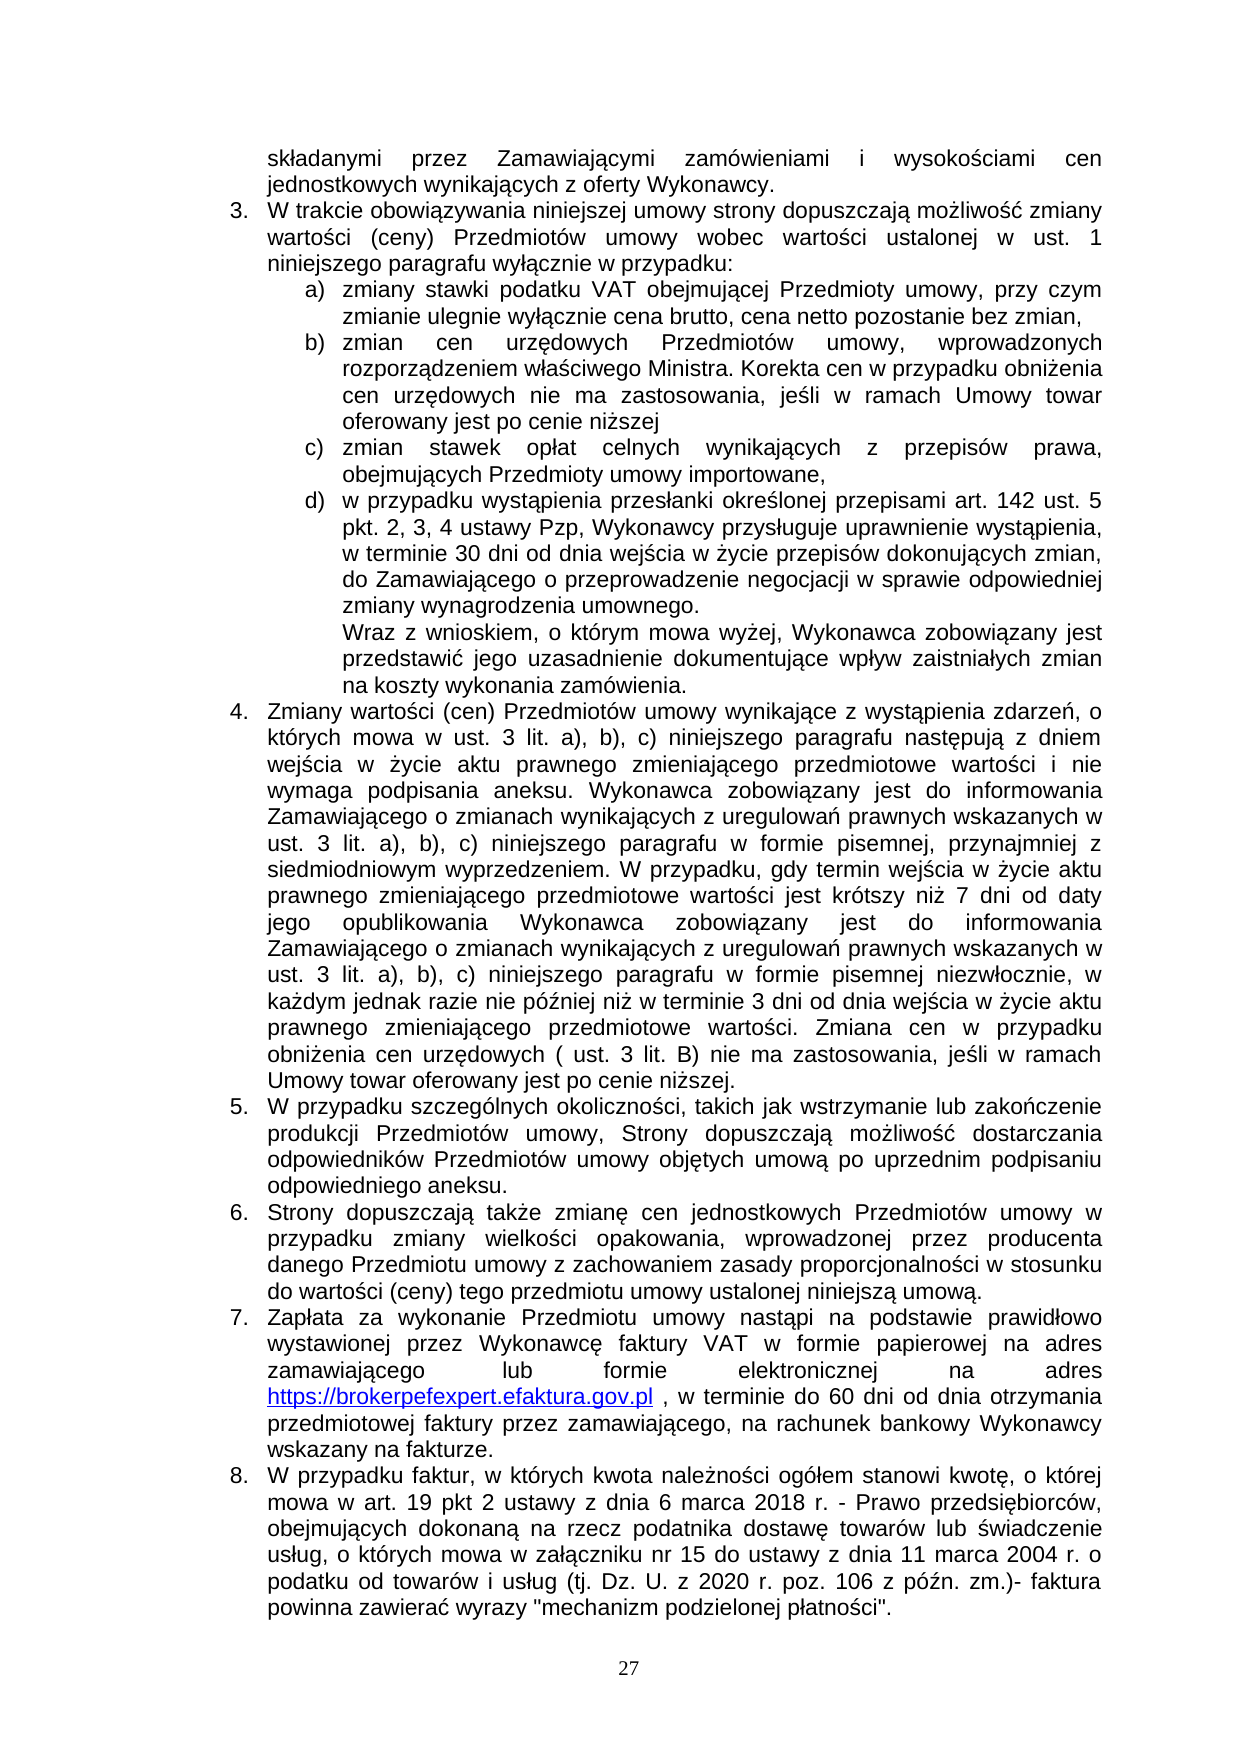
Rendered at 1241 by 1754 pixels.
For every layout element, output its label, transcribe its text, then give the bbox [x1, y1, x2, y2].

text składanymi przez Zamawiającymi zamówieniami i wysokościami cen jednostkowych wynikających z oferty Wykonawcy. [267, 144, 1103, 197]
list Strony dopuszczają także zmianę cen jednostkowych Przedmiotów umowy w przypadku zmiany wielkości opakowania, wprowadzonej przez producenta danego Przedmiotu umowy z zachowaniem zasady proporcjonalności w stosunku do wartości (ceny) tego przedmiotu umowy ustalonej niniejszą umową. [229, 1199, 1103, 1304]
list W trakcie obowiązywania niniejszej umowy strony dopuszczają możliwość zmiany wartości (ceny) Przedmiotów umowy wobec wartości ustalonej w ust. 1 niniejszego paragrafu wyłącznie w przypadku: [229, 197, 1103, 276]
text Wraz z wnioskiem, o którym mowa wyżej, Wykonawca zobowiązany jest przedstawić jego uzasadnienie dokumentujące wpływ zaistniałych zmian na koszty wykonania zamówienia. [342, 619, 1103, 698]
list Zapłata za wykonanie Przedmiotu umowy nastąpi na podstawie prawidłowo wystawionej przez Wykonawcę faktury VAT w formie papierowej na adres zamawiającego lub formie elektronicznej na adres https://brokerpefexpert.efaktura.gov.pl , w terminie do 60 dni od dnia otrzymania przedmiotowej faktury przez zamawiającego, na rachunek bankowy Wykonawcy wskazany na fakturze. [229, 1304, 1103, 1462]
list w przypadku wystąpienia przesłanki określonej przepisami art. 142 ust. 5 pkt. 2, 3, 4 ustawy Pzp, Wykonawcy przysługuje uprawnienie wystąpienia, w terminie 30 dni od dnia wejścia w życie przepisów dokonujących zmian, do Zamawiającego o przeprowadzenie negocjacji w sprawie odpowiedniej zmiany wynagrodzenia umownego. [304, 487, 1103, 619]
list Zmiany wartości (cen) Przedmiotów umowy wynikające z wystąpienia zdarzeń, o których mowa w ust. 3 lit. a), b), c) niniejszego paragrafu następują z dniem wejścia w życie aktu prawnego zmieniającego przedmiotowe wartości i nie wymaga podpisania aneksu. Wykonawca zobowiązany jest do informowania Zamawiającego o zmianach wynikających z uregulowań prawnych wskazanych w ust. 3 lit. a), b), c) niniejszego paragrafu w formie pisemnej, przynajmniej z siedmiodniowym wyprzedzeniem. W przypadku, gdy termin wejścia w życie aktu prawnego zmieniającego przedmiotowe wartości jest krótszy niż 7 dni od daty jego opublikowania Wykonawca zobowiązany jest do informowania Zamawiającego o zmianach wynikających z uregulowań prawnych wskazanych w ust. 3 lit. a), b), c) niniejszego paragrafu w formie pisemnej niezwłocznie, w każdym jednak razie nie później niż w terminie 3 dni od dnia wejścia w życie aktu prawnego zmieniającego przedmiotowe wartości. Zmiana cen w przypadku obniżenia cen urzędowych ( ust. 3 lit. B) nie ma zastosowania, jeśli w ramach Umowy towar oferowany jest po cenie niższej. [229, 698, 1103, 1093]
list W przypadku faktur, w których kwota należności ogółem stanowi kwotę, o której mowa w art. 19 pkt 2 ustawy z dnia 6 marca 2018 r. - Prawo przedsiębiorców, obejmujących dokonaną na rzecz podatnika dostawę towarów lub świadczenie usług, o których mowa w załączniku nr 15 do ustawy z dnia 11 marca 2004 r. o podatku od towarów i usług (tj. Dz. U. z 2020 r. poz. 106 z późn. zm.)- faktura powinna zawierać wyrazy "mechanizm podzielonej płatności". [229, 1462, 1103, 1620]
list zmian stawek opłat celnych wynikających z przepisów prawa, obejmujących Przedmioty umowy importowane, [304, 434, 1103, 487]
list zmiany stawki podatku VAT obejmującej Przedmioty umowy, przy czym zmianie ulegnie wyłącznie cena brutto, cena netto pozostanie bez zmian, [304, 276, 1103, 329]
list zmian cen urzędowych Przedmiotów umowy, wprowadzonych rozporządzeniem właściwego Ministra. Korekta cen w przypadku obniżenia cen urzędowych nie ma zastosowania, jeśli w ramach Umowy towar oferowany jest po cenie niższej [304, 329, 1103, 434]
list W przypadku szczególnych okoliczności, takich jak wstrzymanie lub zakończenie produkcji Przedmiotów umowy, Strony dopuszczają możliwość dostarczania odpowiedników Przedmiotów umowy objętych umową po uprzednim podpisaniu odpowiedniego aneksu. [229, 1093, 1103, 1199]
